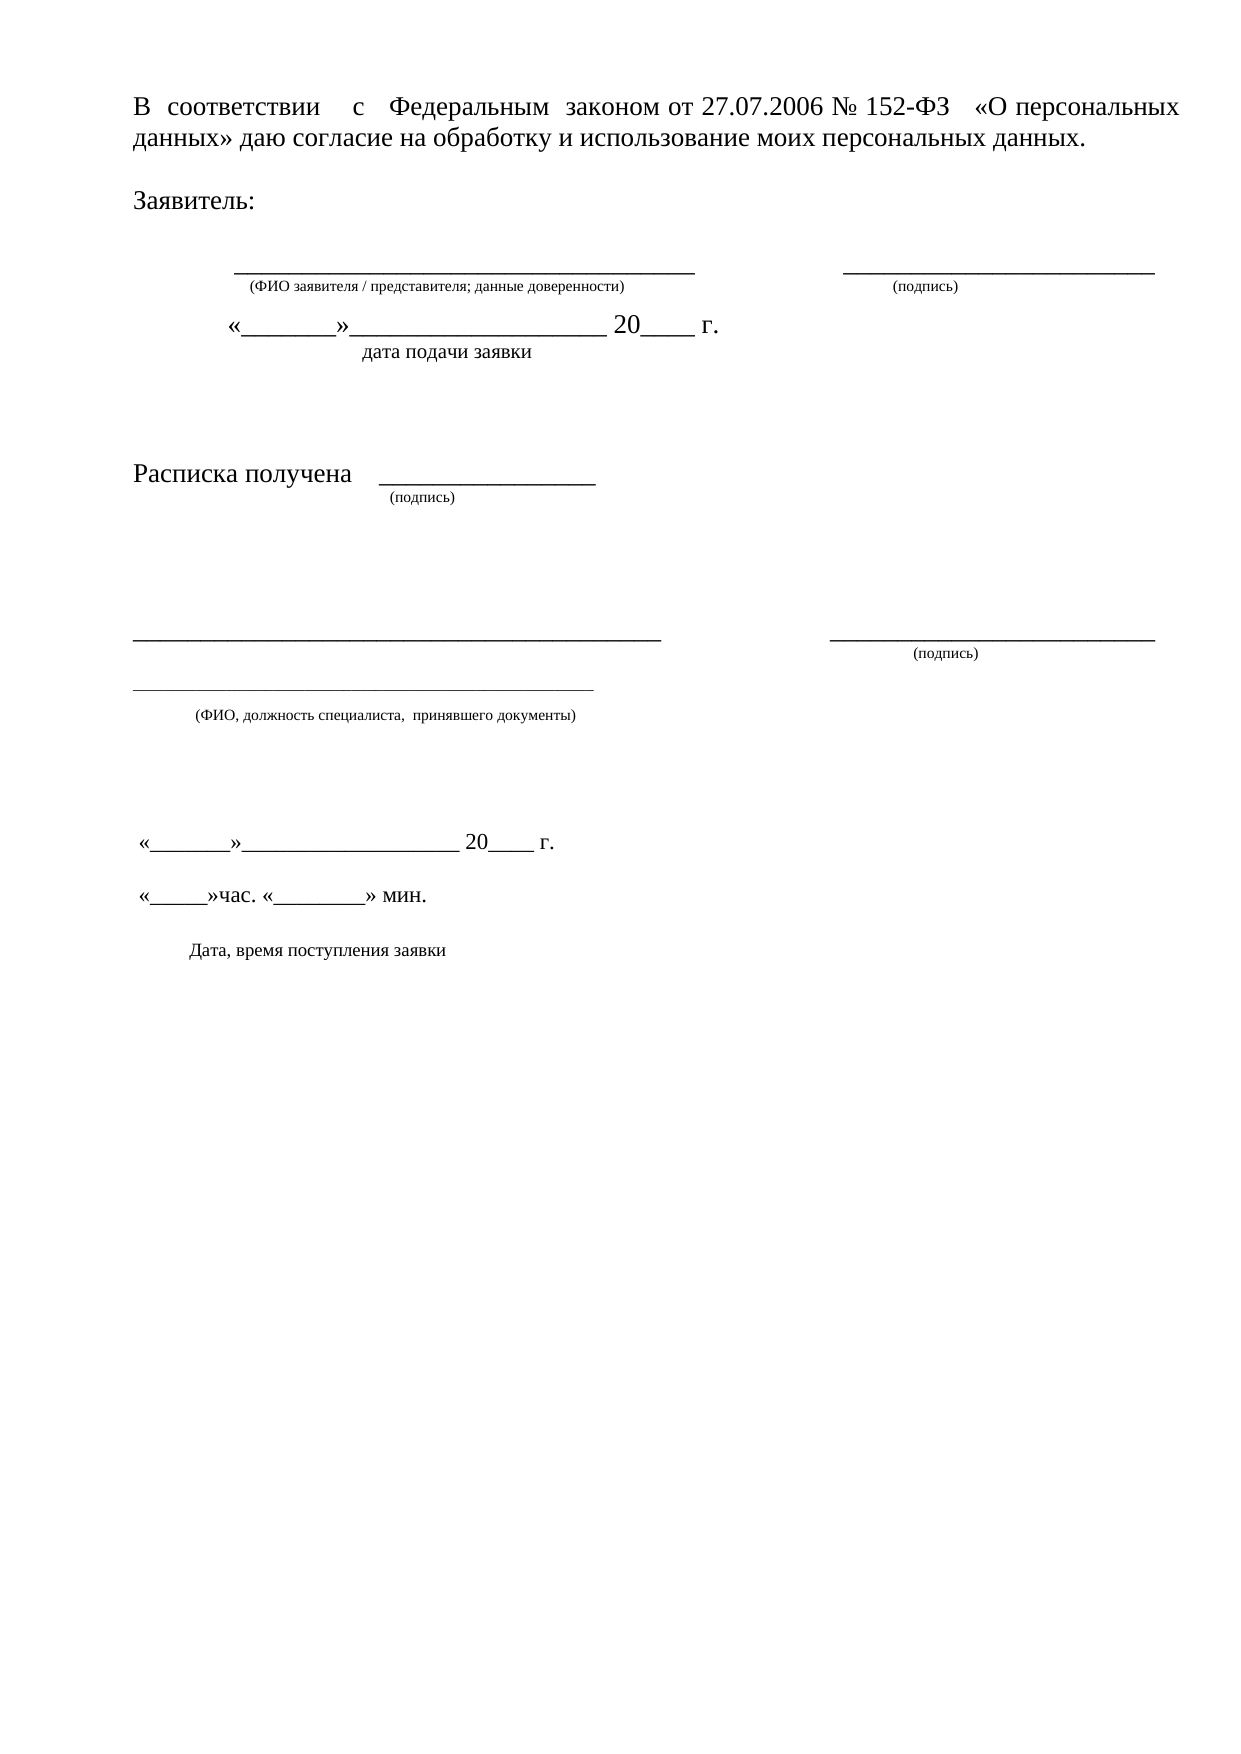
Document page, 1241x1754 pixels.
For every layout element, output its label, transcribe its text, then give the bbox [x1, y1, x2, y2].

text (ФИО, должность специалиста, принявшего документы) [133, 706, 1181, 737]
text Расписка получена ________________ [133, 457, 1181, 488]
text _______________________________________ ________________________ [133, 613, 1181, 644]
text (подпись) [133, 644, 1181, 675]
text В соответствии с Федеральным законом от 27.07.2006 № 152-ФЗ «О персональных данных» даю согласие на обработку и использование моих персональных данных. [133, 90, 1181, 153]
text Заявитель: [133, 184, 1181, 215]
text __________________________________ _______________________ [133, 246, 1181, 277]
text (подпись) [133, 488, 1181, 519]
text Дата, время поступления заявки [133, 938, 1181, 960]
text «_______»___________________ 20____ г. [133, 828, 1181, 855]
text дата подачи заявки [133, 339, 1181, 363]
text ___________________________________________________________ [133, 675, 1181, 706]
text «_____»час. «________» мин. [133, 881, 1181, 907]
text «_______»___________________ 20____ г. [133, 308, 1181, 339]
text (ФИО заявителя / представителя; данные доверенности) (подпись) [133, 277, 1181, 308]
